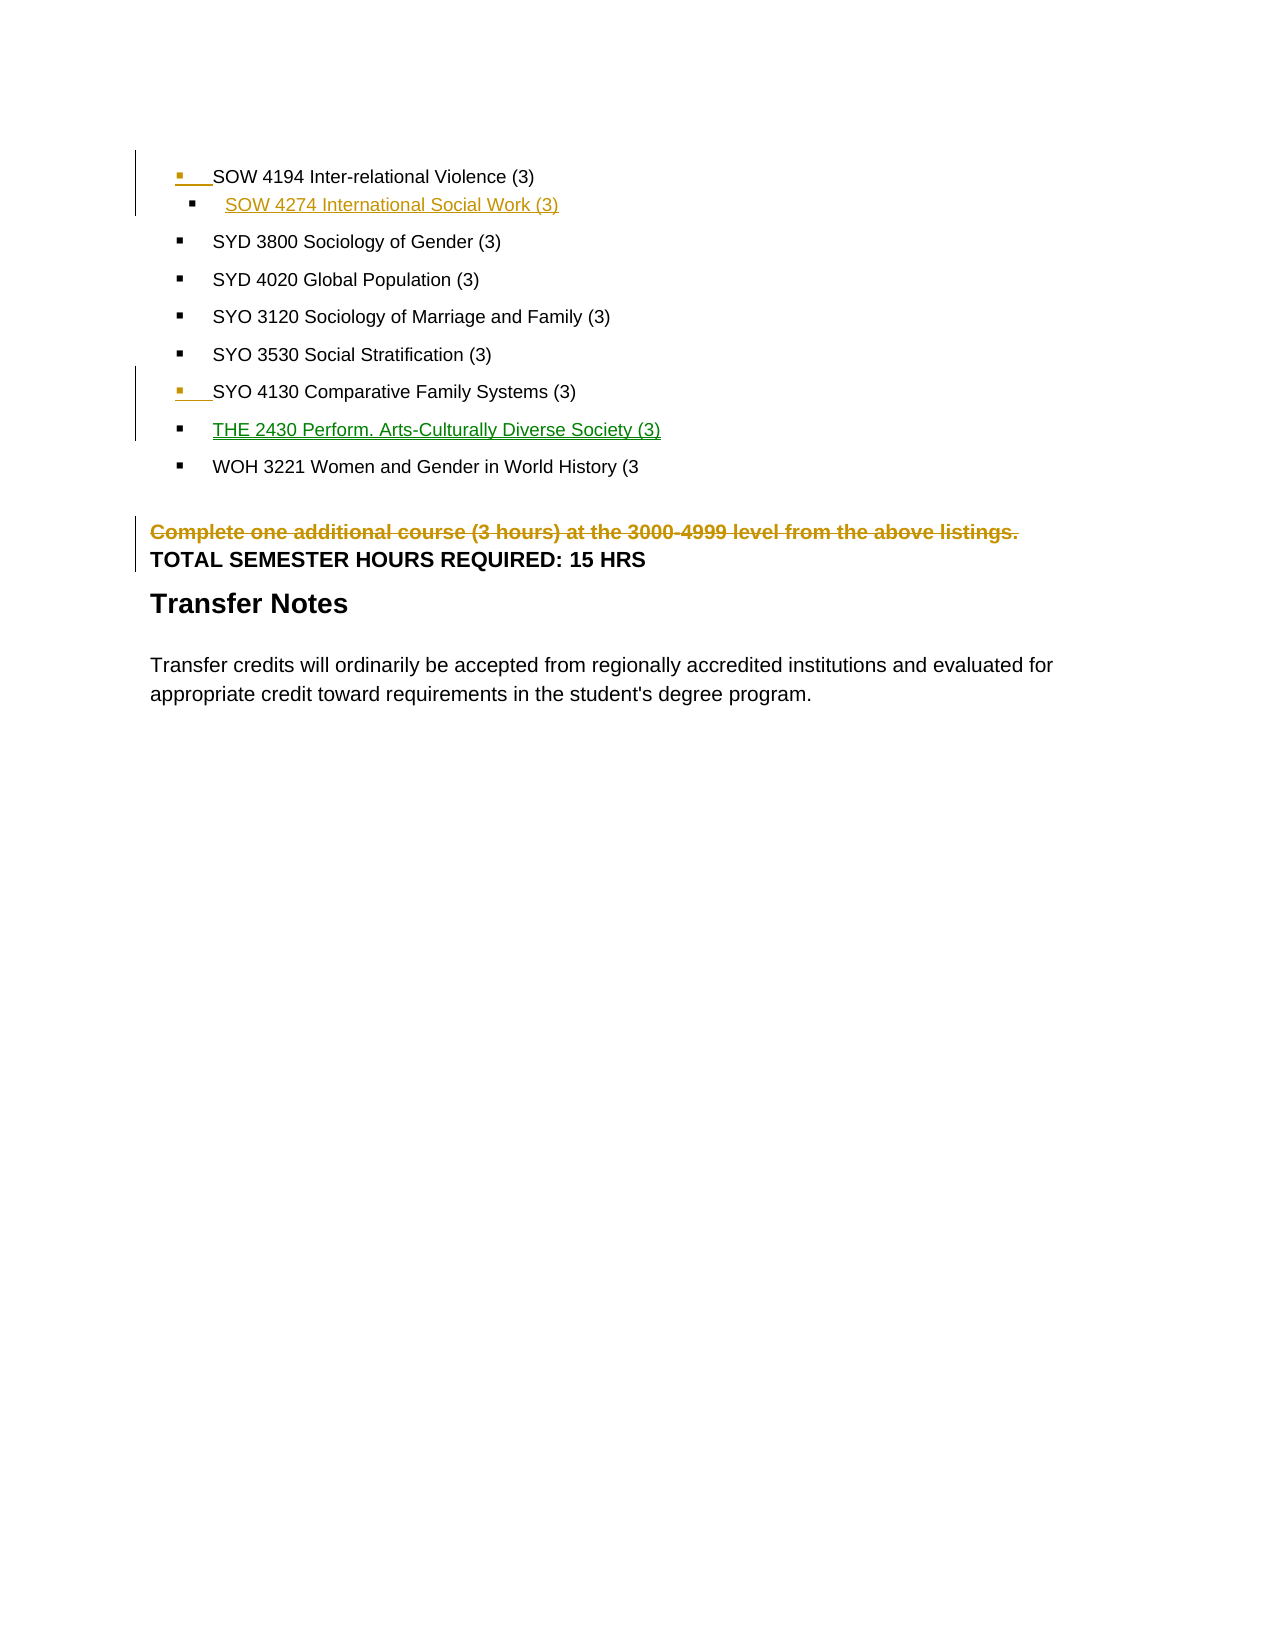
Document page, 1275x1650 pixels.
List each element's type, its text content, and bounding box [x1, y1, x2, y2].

text Transfer credits will ordinarily be accepted from regionally accredited institutions and evaluated for appropriate credit toward requirements in the student's degree program. [150, 649, 1125, 705]
list SYO 3120 Sociology of Marriage and Family (3) [175, 291, 1125, 328]
list SYD 3800 Sociology of Gender (3) [175, 216, 1125, 253]
list SYD 4020 Global Population (3) [175, 253, 1125, 291]
list SYO 4130 Comparative Family Systems (3) [175, 366, 1125, 403]
list WOH 3221 Women and Gender in World History (3 [175, 441, 1125, 478]
text TOTAL SEMESTER HOURS REQUIRED: 15 HRS [150, 544, 1125, 572]
list SOW 4194 Inter-relational Violence (3) [175, 150, 1125, 187]
list SYO 3530 Social Stratification (3) [175, 328, 1125, 366]
text Transfer Notes [150, 587, 1125, 620]
